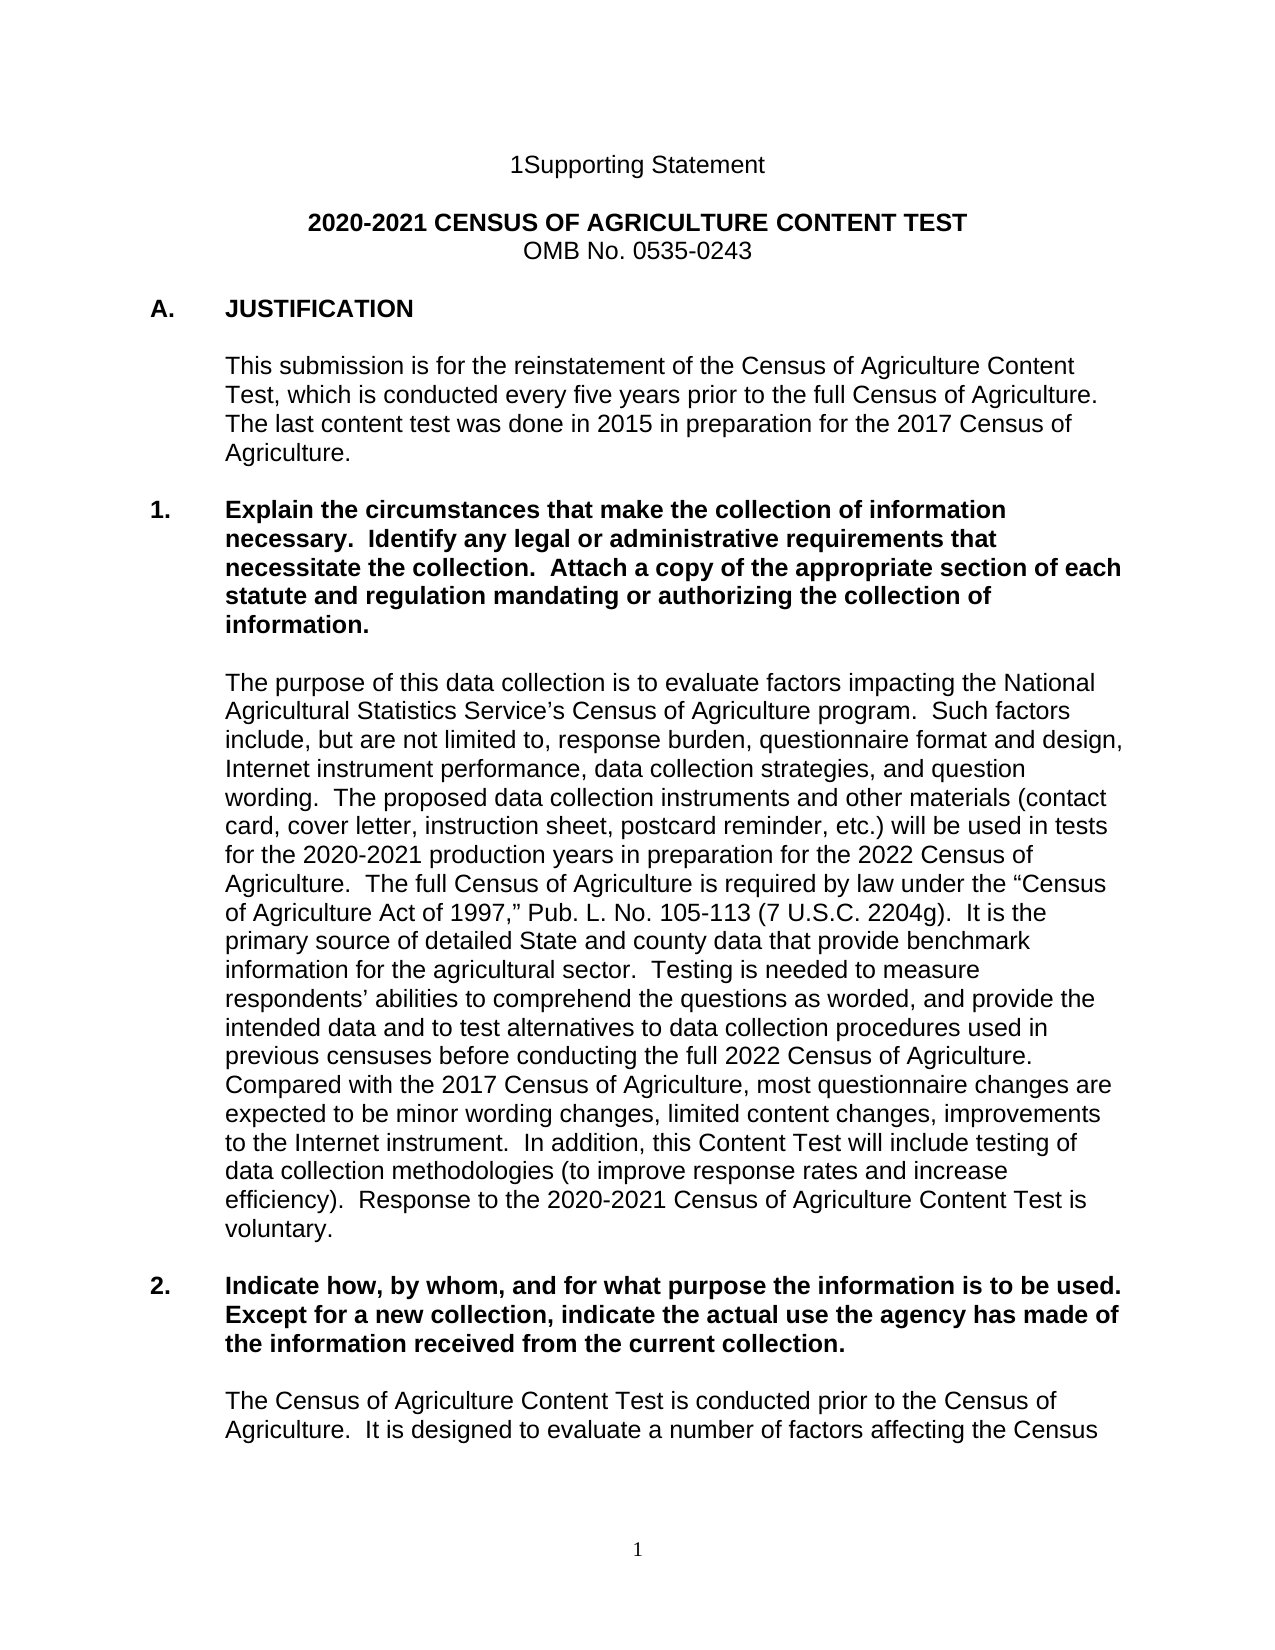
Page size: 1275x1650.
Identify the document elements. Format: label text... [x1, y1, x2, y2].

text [225, 1386, 1125, 1444]
text 2020-2021 CENSUS OF AGRICULTURE CONTENT TEST [150, 207, 1125, 236]
text 1. Explain the circumstances that make the collection of information necessary. Identify any legal or administrative requirements that necessitate the collection. Attach a copy of the appropriate section of each statute and regulation mandating or authorizing the collection of information. [150, 495, 1125, 639]
text OMB No. 0535-0243 [150, 236, 1125, 265]
text A. JUSTIFICATION [150, 294, 1125, 322]
text This submission is for the reinstatement of the Census of Agriculture Content Test, which is conducted every five years prior to the full Census of Agriculture. The last content test was done in 2015 in preparation for the 2017 Census of Agriculture. [225, 351, 1125, 466]
text 2. Indicate how, by whom, and for what purpose the information is to be used. Except for a new collection, indicate the actual use the agency has made of the information received from the current collection. [150, 1271, 1125, 1357]
text The purpose of this data collection is to evaluate factors impacting the National Agricultural Statistics Service’s Census of Agriculture program. Such factors include, but are not limited to, response burden, questionnaire format and design, Internet instrument performance, data collection strategies, and question wording. The proposed data collection instruments and other materials (contact card, cover letter, instruction sheet, postcard reminder, etc.) will be used in tests for the 2020-2021 production years in preparation for the 2022 Census of Agriculture. The full Census of Agriculture is required by law under the “Census of Agriculture Act of 1997,” Pub. L. No. 105-113 (7 U.S.C. 2204g). It is the primary source of detailed State and county data that provide benchmark information for the agricultural sector. Testing is needed to measure respondents’ abilities to comprehend the questions as worded, and provide the intended data and to test alternatives to data collection procedures used in previous censuses before conducting the full 2022 Census of Agriculture. Compared with the 2017 Census of Agriculture, most questionnaire changes are expected to be minor wording changes, limited content changes, improvements to the Internet instrument. In addition, this Content Test will include testing of data collection methodologies (to improve response rates and increase efficiency). Response to the 2020-2021 Census of Agriculture Content Test is voluntary. [225, 667, 1125, 1242]
text Supporting Statement [150, 150, 1125, 179]
